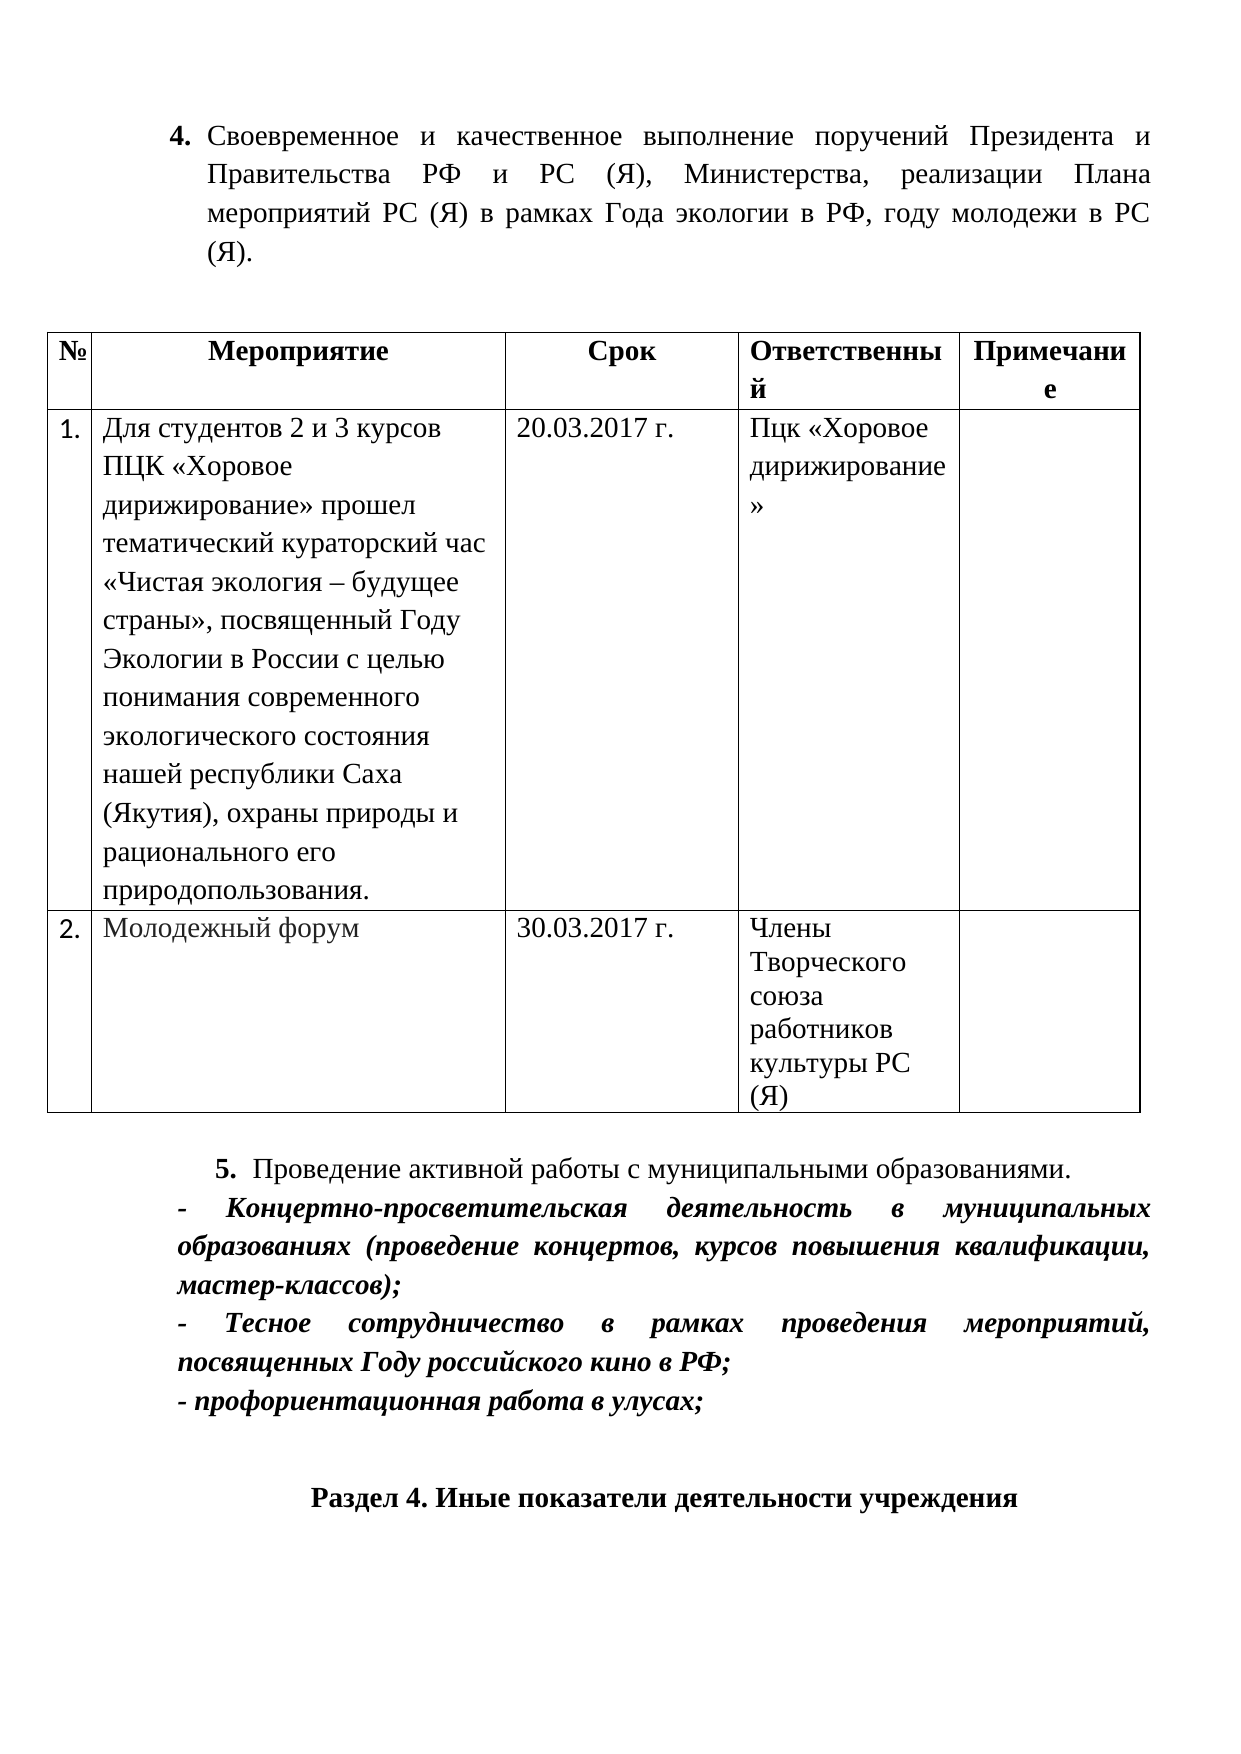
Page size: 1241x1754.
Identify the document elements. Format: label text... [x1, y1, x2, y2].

table_header № [48, 333, 91, 409]
table_cell [960, 410, 1139, 909]
table_cell Члены Творческого союза работников культуры РС (Я) [739, 911, 959, 1112]
list Проведение активной работы с муниципальными образованиями. [215, 1151, 1152, 1185]
table_header Ответственный [739, 333, 959, 409]
text - Концертно-просветительская деятельность в муниципальных образованиях (проведение концертов, курсов повышения квалификации, мастер-классов); [177, 1190, 1152, 1301]
table_header Срок [506, 333, 738, 409]
table_cell [48, 911, 91, 1112]
text Раздел 4. Иные показатели деятельности учреждения [177, 1481, 1152, 1514]
table_header Мероприятие [92, 333, 505, 409]
text - Тесное сотрудничество в рамках проведения мероприятий, посвященных Году российского кино в РФ; [177, 1306, 1152, 1378]
list Своевременное и качественное выполнение поручений Президента и Правительства РФ и РС (Я), Министерства, реализации Плана мероприятий РС (Я) в рамках Года экологии в РФ, году молодежи в РС (Я). [169, 118, 1152, 267]
table_cell 30.03.2017 г. [506, 911, 738, 1112]
table_cell Пцк «Хоровое дирижирование» [739, 410, 959, 909]
table_header Примечание [960, 333, 1139, 409]
text - профориентационная работа в улусах; [177, 1383, 1152, 1416]
table_cell [960, 911, 1139, 1112]
table_cell Для студентов 2 и 3 курсов ПЦК «Хоровое дирижирование» прошел тематический кураторский час «Чистая экология – будущее страны», посвященный Году Экологии в России с целью понимания современного экологического состояния нашей республики Саха (Якутия), охраны природы и рационального его природопользования. [92, 410, 505, 909]
table_cell 20.03.2017 г. [506, 410, 738, 909]
table_cell Молодежный форум [92, 911, 505, 1112]
table_cell [48, 410, 91, 909]
